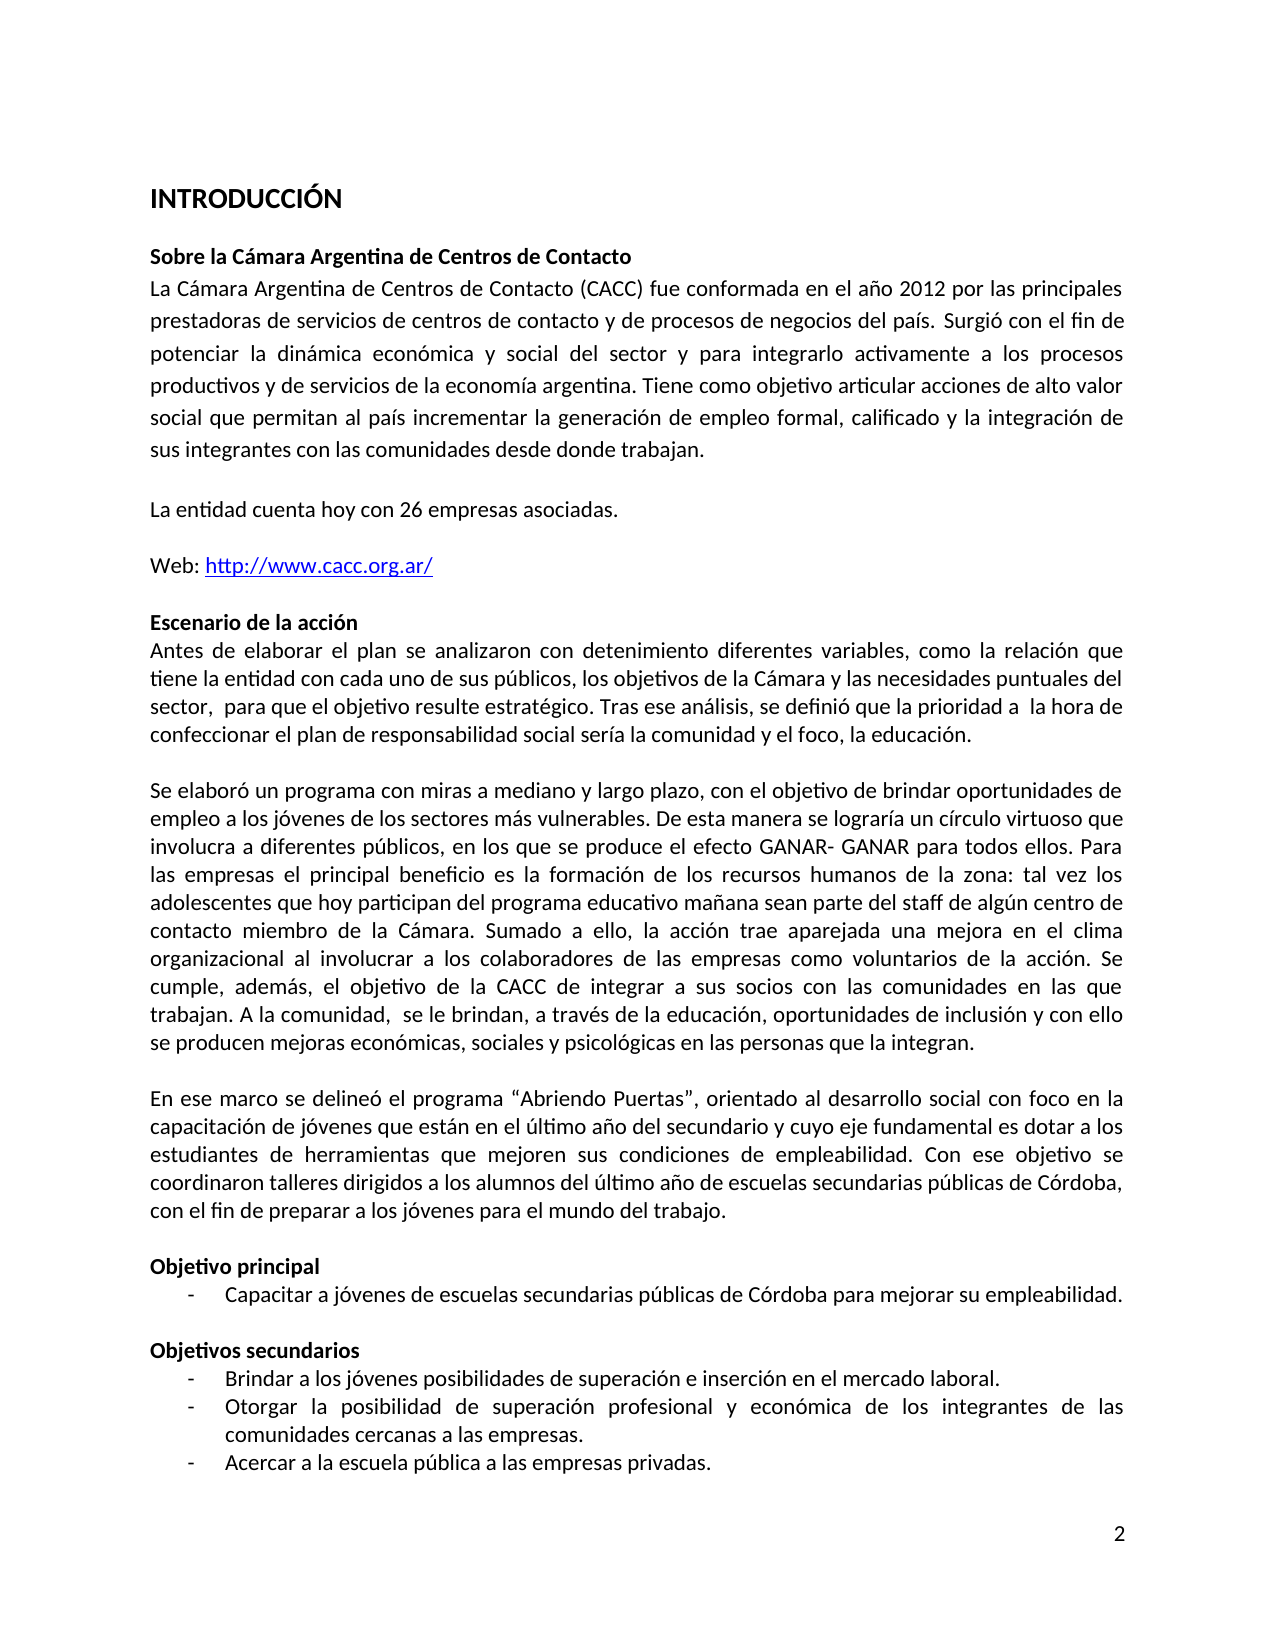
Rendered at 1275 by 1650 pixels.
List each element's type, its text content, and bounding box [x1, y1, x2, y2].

text Se elaboró un programa con miras a mediano y largo plazo, con el objetivo de brindar oportunidades de empleo a los jóvenes de los sectores más vulnerables. De esta manera se lograría un círculo virtuoso que involucra a diferentes públicos, en los que se produce el efecto GANAR- GANAR para todos ellos. Para las empresas el principal beneficio es la formación de los recursos humanos de la zona: tal vez los adolescentes que hoy participan del programa educativo mañana sean parte del staff de algún centro de contacto miembro de la Cámara. Sumado a ello, la acción trae aparejada una mejora en el clima organizacional al involucrar a los colaboradores de las empresas como voluntarios de la acción. Se cumple, además, el objetivo de la CACC de integrar a sus socios con las comunidades en las que trabajan. A la comunidad, se le brindan, a través de la educación, oportunidades de inclusión y con ello se producen mejoras económicas, sociales y psicológicas en las personas que la integran. [150, 776, 1125, 1056]
list Otorgar la posibilidad de superación profesional y económica de los integrantes de las comunidades cercanas a las empresas. [187, 1392, 1125, 1448]
text INTRODUCCIÓN [150, 181, 1125, 216]
text La Cámara Argentina de Centros de Contacto (CACC) fue conformada en el año 2012 por las principales prestadoras de servicios de centros de contacto y de procesos de negocios del país. Surgió con el fin de potenciar la dinámica económica y social del sector y para integrarlo activamente a los procesos productivos y de servicios de la economía argentina. Tiene como objetivo articular acciones de alto valor social que permitan al país incrementar la generación de empleo formal, calificado y la integración de sus integrantes con las comunidades desde donde trabajan. [150, 274, 1125, 463]
text Objetivos secundarios [150, 1336, 1125, 1364]
text En ese marco se delineó el programa “Abriendo Puertas”, orientado al desarrollo social con foco en la capacitación de jóvenes que están en el último año del secundario y cuyo eje fundamental es dotar a los estudiantes de herramientas que mejoren sus condiciones de empleabilidad. Con ese objetivo se coordinaron talleres dirigidos a los alumnos del último año de escuelas secundarias públicas de Córdoba, con el fin de preparar a los jóvenes para el mundo del trabajo. [150, 1084, 1125, 1224]
list Acercar a la escuela pública a las empresas privadas. [187, 1448, 1125, 1476]
text Web: http://www.cacc.org.ar/ [150, 552, 1125, 580]
text Sobre la Cámara Argentina de Centros de Contacto [150, 242, 1125, 270]
text La entidad cuenta hoy con 26 empresas asociadas. [150, 496, 1125, 524]
text Objetivo principal [150, 1252, 1125, 1280]
list Brindar a los jóvenes posibilidades de superación e inserción en el mercado laboral. [187, 1364, 1125, 1392]
text Antes de elaborar el plan se analizaron con detenimiento diferentes variables, como la relación que tiene la entidad con cada uno de sus públicos, los objetivos de la Cámara y las necesidades puntuales del sector, para que el objetivo resulte estratégico. Tras ese análisis, se definió que la prioridad a la hora de confeccionar el plan de responsabilidad social sería la comunidad y el foco, la educación. [150, 636, 1125, 748]
text Escenario de la acción [150, 608, 1125, 636]
list Capacitar a jóvenes de escuelas secundarias públicas de Córdoba para mejorar su empleabilidad. [187, 1280, 1125, 1308]
